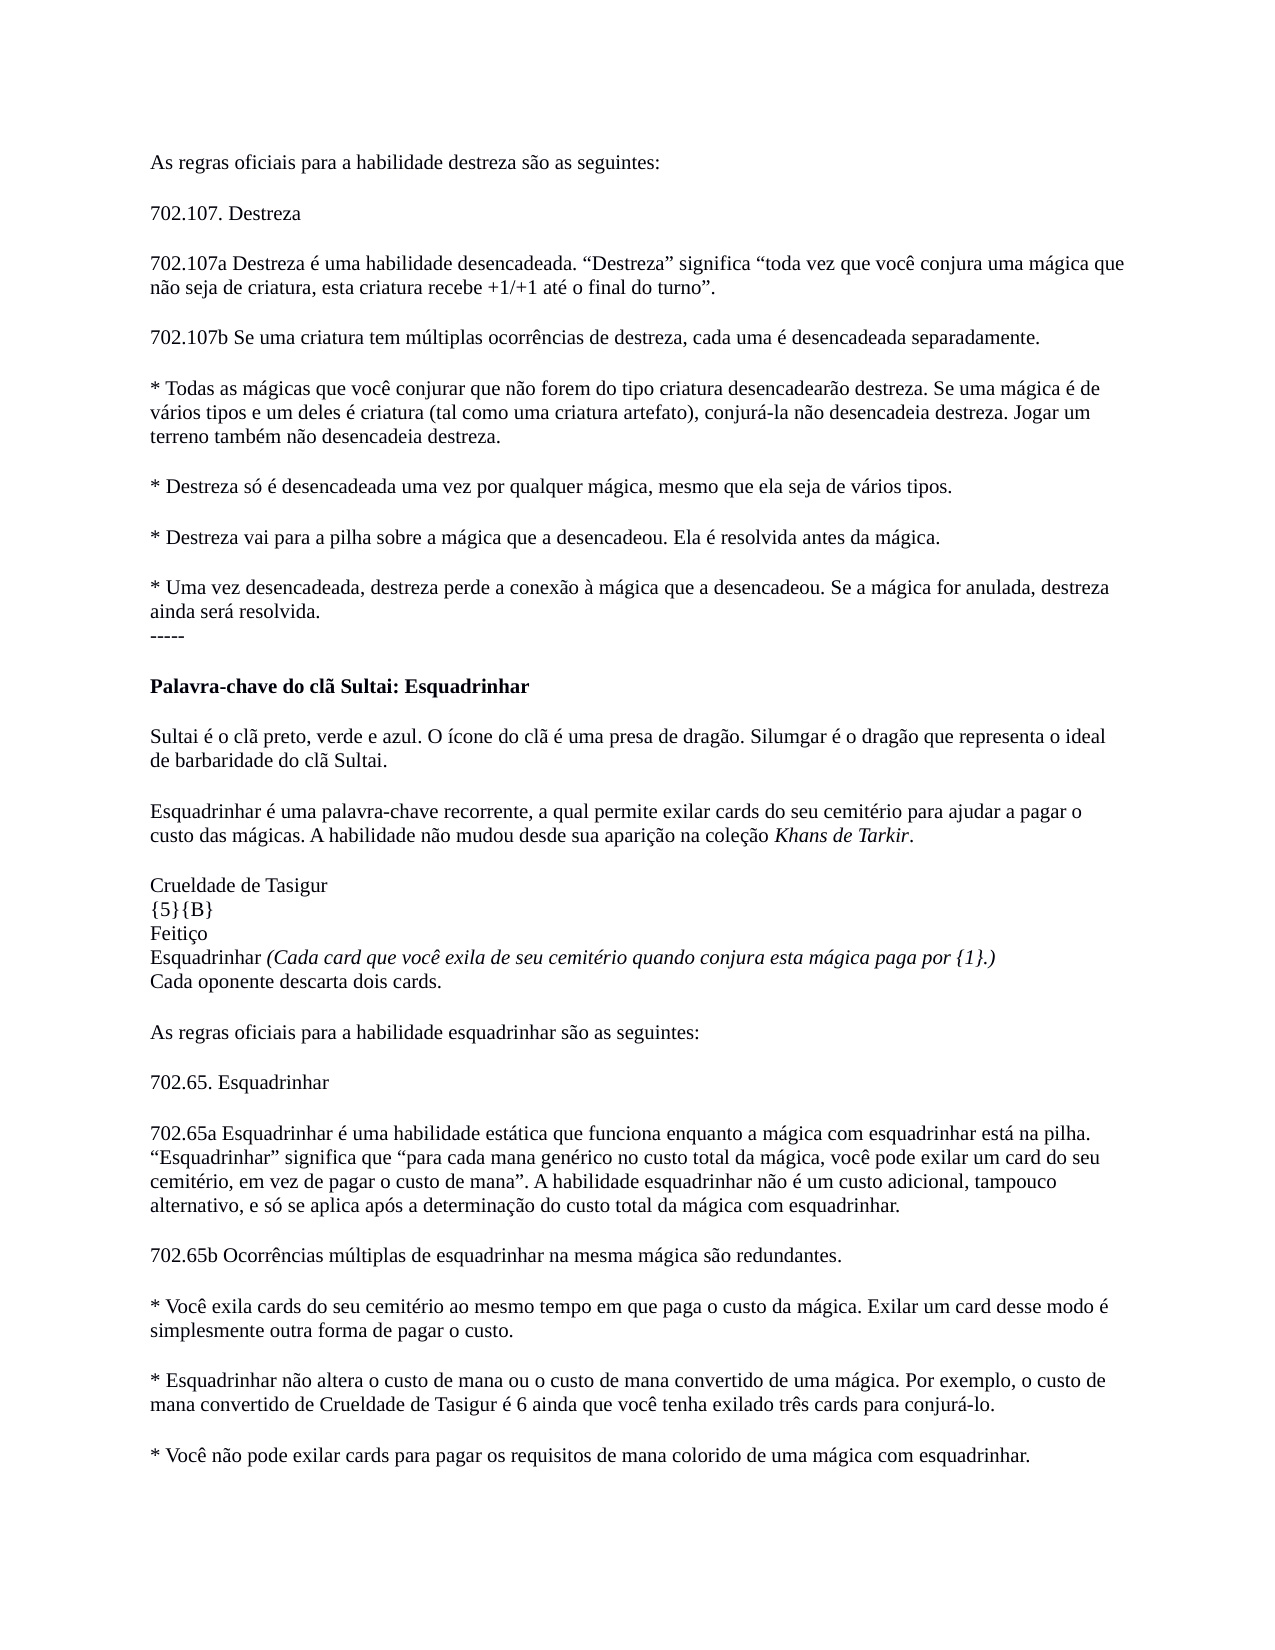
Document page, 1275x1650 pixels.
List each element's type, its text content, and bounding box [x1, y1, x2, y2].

text Esquadrinhar (Cada card que você exila de seu cemitério quando conjura esta mágica paga por {1}.) [150, 945, 1125, 969]
text * Destreza só é desencadeada uma vez por qualquer mágica, mesmo que ela seja de vários tipos. [150, 474, 1125, 498]
text Feitiço [150, 921, 1125, 945]
text Cada oponente descarta dois cards. [150, 969, 1125, 993]
text As regras oficiais para a habilidade destreza são as seguintes: [150, 150, 1125, 174]
text 702.65b Ocorrências múltiplas de esquadrinhar na mesma mágica são redundantes. [150, 1243, 1125, 1267]
text Palavra-chave do clã Sultai: Esquadrinhar [150, 674, 1125, 698]
text * Esquadrinhar não altera o custo de mana ou o custo de mana convertido de uma mágica. Por exemplo, o custo de mana convertido de Crueldade de Tasigur é 6 ainda que você tenha exilado três cards para conjurá-lo. [150, 1368, 1125, 1416]
text 702.107a Destreza é uma habilidade desencadeada. “Destreza” significa “toda vez que você conjura uma mágica que não seja de criatura, esta criatura recebe +1/+1 até o final do turno”. [150, 251, 1125, 299]
text * Uma vez desencadeada, destreza perde a conexão à mágica que a desencadeou. Se a mágica for anulada, destreza ainda será resolvida. [150, 575, 1125, 623]
text 702.65a Esquadrinhar é uma habilidade estática que funciona enquanto a mágica com esquadrinhar está na pilha. “Esquadrinhar” significa que “para cada mana genérico no custo total da mágica, você pode exilar um card do seu cemitério, em vez de pagar o custo de mana”. A habilidade esquadrinhar não é um custo adicional, tampouco alternativo, e só se aplica após a determinação do custo total da mágica com esquadrinhar. [150, 1121, 1125, 1217]
text Crueldade de Tasigur [150, 873, 1125, 897]
text {5}{B} [150, 897, 1125, 921]
text * Você exila cards do seu cemitério ao mesmo tempo em que paga o custo da mágica. Exilar um card desse modo é simplesmente outra forma de pagar o custo. [150, 1293, 1125, 1342]
text * Todas as mágicas que você conjurar que não forem do tipo criatura desencadearão destreza. Se uma mágica é de vários tipos e um deles é criatura (tal como uma criatura artefato), conjurá-la não desencadeia destreza. Jogar um terreno também não desencadeia destreza. [150, 376, 1125, 448]
text * Você não pode exilar cards para pagar os requisitos de mana colorido de uma mágica com esquadrinhar. [150, 1442, 1125, 1467]
text ----- [150, 623, 1125, 647]
text Esquadrinhar é uma palavra-chave recorrente, a qual permite exilar cards do seu cemitério para ajudar a pagar o custo das mágicas. A habilidade não mudou desde sua aparição na coleção Khans de Tarkir. [150, 798, 1125, 847]
text As regras oficiais para a habilidade esquadrinhar são as seguintes: [150, 1020, 1125, 1044]
text 702.65. Esquadrinhar [150, 1070, 1125, 1094]
text Sultai é o clã preto, verde e azul. O ícone do clã é uma presa de dragão. Silumgar é o dragão que representa o ideal de barbaridade do clã Sultai. [150, 724, 1125, 772]
text 702.107. Destreza [150, 200, 1125, 224]
text 702.107b Se uma criatura tem múltiplas ocorrências de destreza, cada uma é desencadeada separadamente. [150, 325, 1125, 349]
text * Destreza vai para a pilha sobre a mágica que a desencadeou. Ela é resolvida antes da mágica. [150, 525, 1125, 549]
